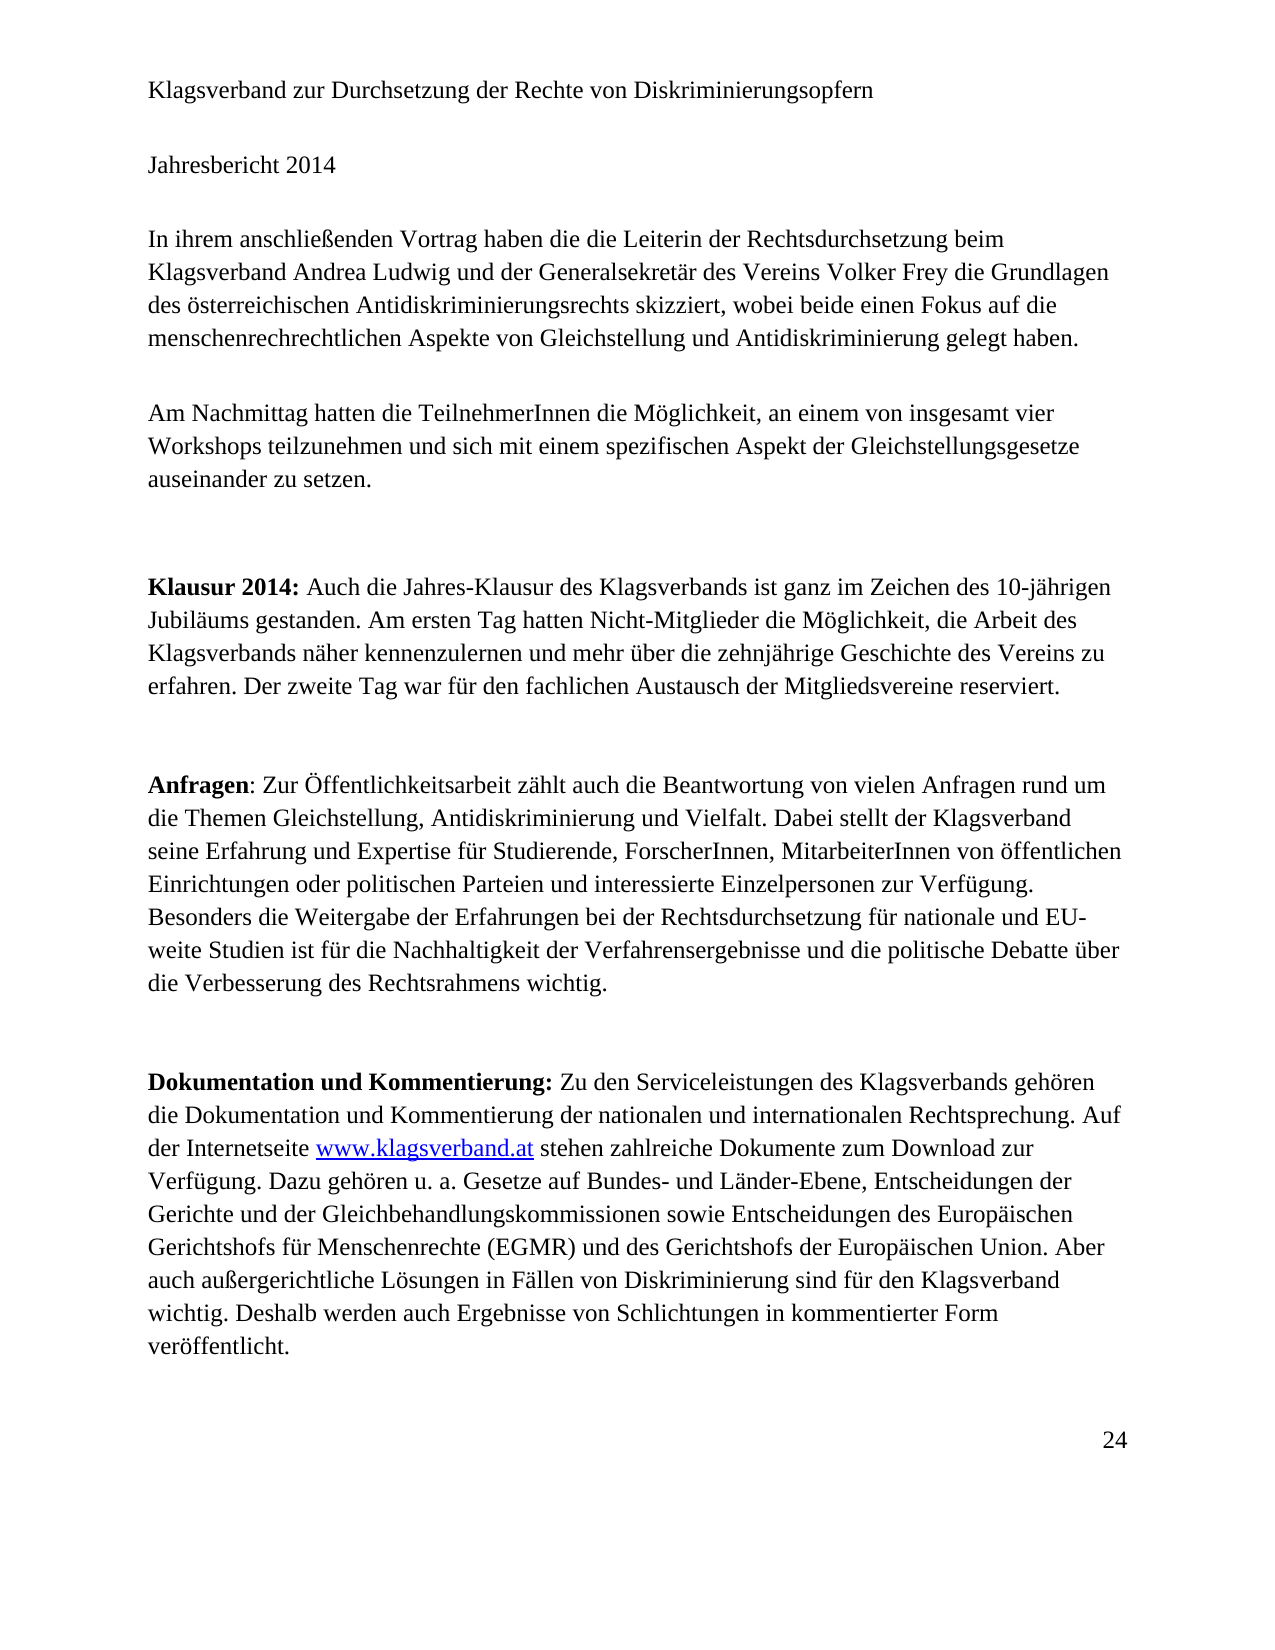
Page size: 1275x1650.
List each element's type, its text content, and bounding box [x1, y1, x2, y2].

text Anfragen: Zur Öffentlichkeitsarbeit zählt auch die Beantwortung von vielen Anfragen rund um die Themen Gleichstellung, Antidiskriminierung und Vielfalt. Dabei stellt der Klagsverband seine Erfahrung und Expertise für Studierende, ForscherInnen, MitarbeiterInnen von öffentlichen Einrichtungen oder politischen Parteien und interessierte Einzelpersonen zur Verfügung. Besonders die Weitergabe der Erfahrungen bei der Rechtsdurchsetzung für nationale und EU-weite Studien ist für die Nachhaltigkeit der Verfahrensergebnisse und die politische Debatte über die Verbesserung des Rechtsrahmens wichtig. [148, 770, 1127, 997]
text Am Nachmittag hatten die TeilnehmerInnen die Möglichkeit, an einem von insgesamt vier Workshops teilzunehmen und sich mit einem spezifischen Aspekt der Gleichstellungsgesetze auseinander zu setzen. [148, 398, 1127, 493]
text Klausur 2014: Auch die Jahres-Klausur des Klagsverbands ist ganz im Zeichen des 10-jährigen Jubiläums gestanden. Am ersten Tag hatten Nicht-Mitglieder die Möglichkeit, die Arbeit des Klagsverbands näher kennenzulernen und mehr über die zehnjährige Geschichte des Vereins zu erfahren. Der zweite Tag war für den fachlichen Austausch der Mitgliedsvereine reserviert. [148, 572, 1127, 700]
text Dokumentation und Kommentierung: Zu den Serviceleistungen des Klagsverbands gehören die Dokumentation und Kommentierung der nationalen und internationalen Rechtsprechung. Auf der Internetseite www.klagsverband.at stehen zahlreiche Dokumente zum Download zur Verfügung. Dazu gehören u. a. Gesetze auf Bundes- und Länder-Ebene, Entscheidungen der Gerichte und der Gleichbehandlungskommissionen sowie Entscheidungen des Europäischen Gerichtshofs für Menschenrechte (EGMR) und des Gerichtshofs der Europäischen Union. Aber auch außergerichtliche Lösungen in Fällen von Diskriminierung sind für den Klagsverband wichtig. Deshalb werden auch Ergebnisse von Schlichtungen in kommentierter Form veröffentlicht. [148, 1067, 1127, 1360]
text In ihrem anschließenden Vortrag haben die die Leiterin der Rechtsdurchsetzung beim Klagsverband Andrea Ludwig und der Generalsekretär des Vereins Volker Frey die Grundlagen des österreichischen Antidiskriminierungsrechts skizziert, wobei beide einen Fokus auf die menschenrechrechtlichen Aspekte von Gleichstellung und Antidiskriminierung gelegt haben. [148, 224, 1127, 352]
